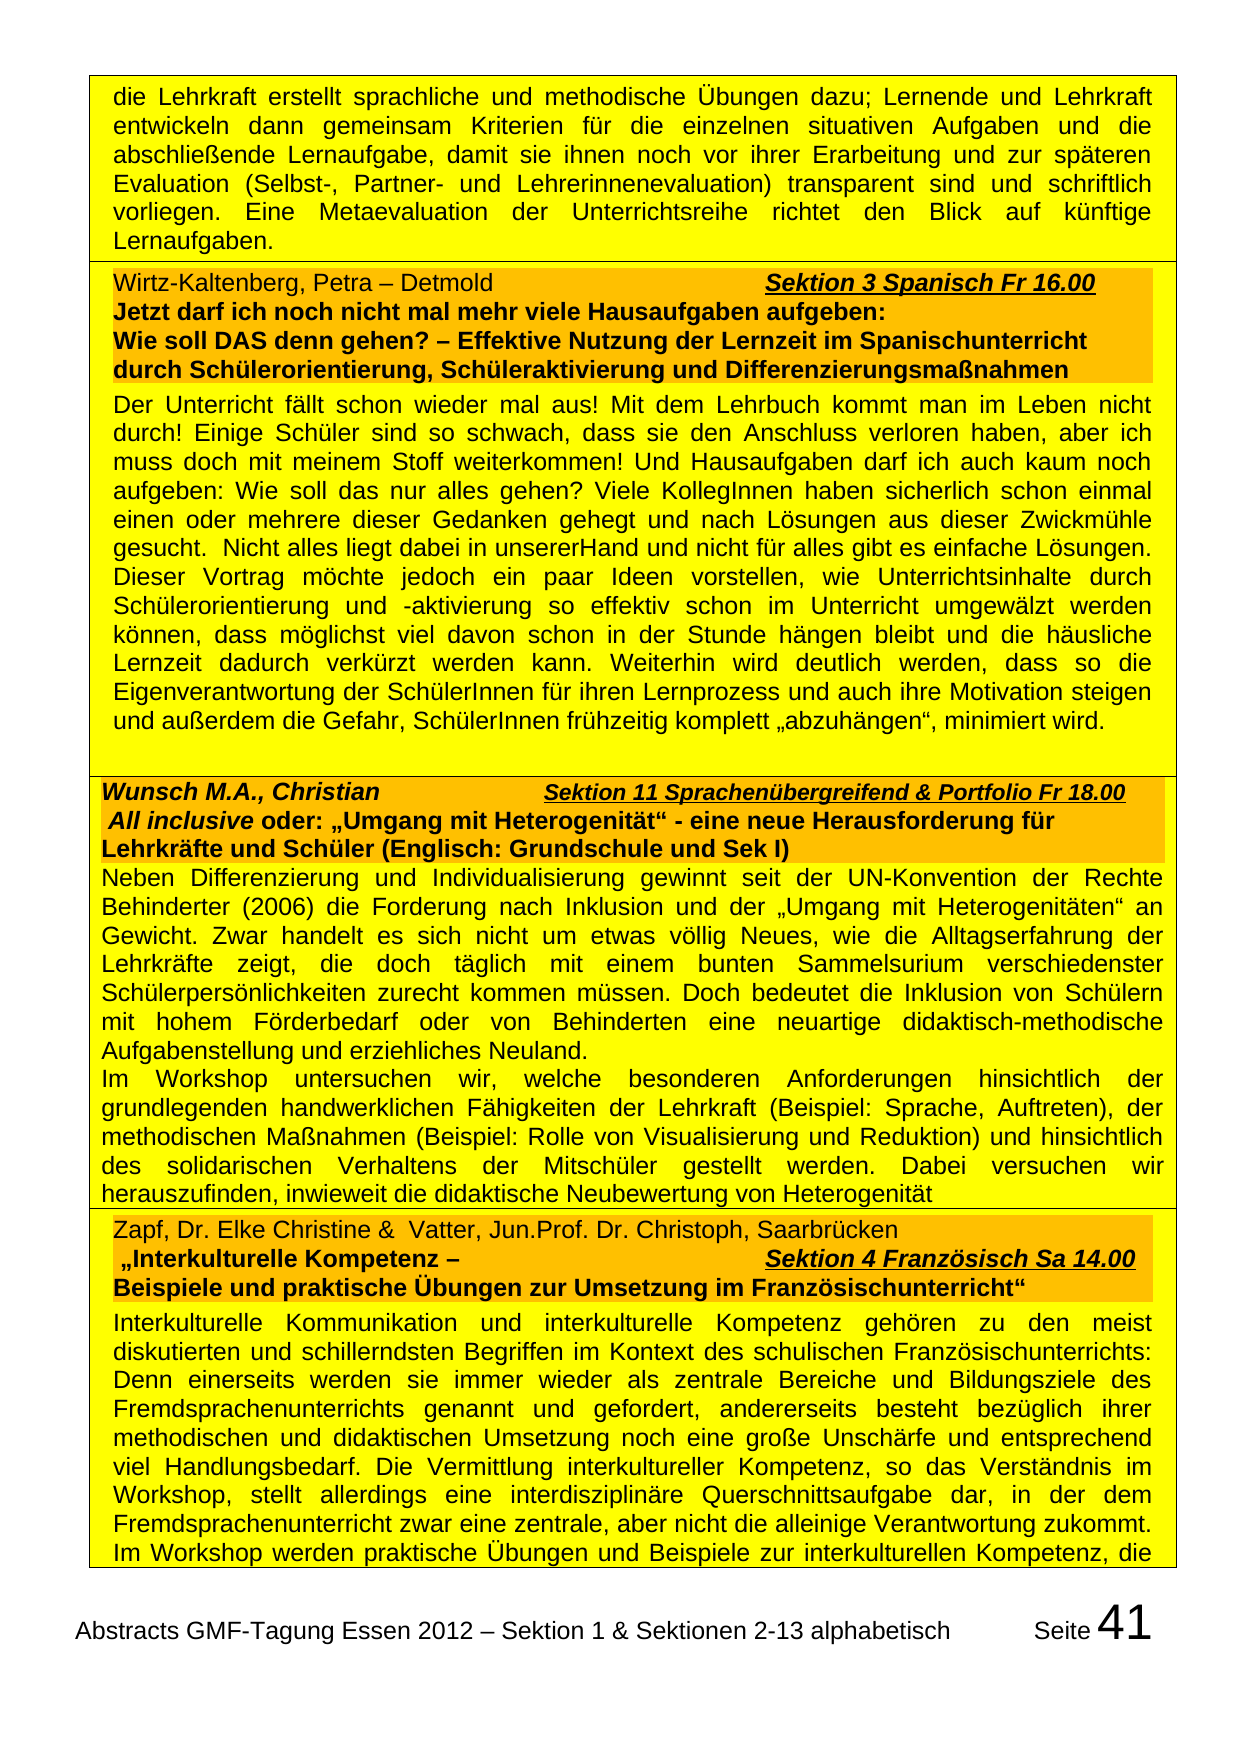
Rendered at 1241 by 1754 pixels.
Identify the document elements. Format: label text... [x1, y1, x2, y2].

table_cell Wunsch M.A., Christian Sektion 11 Sprachenübergreifend & Portfolio Fr 18.00 All inclusive oder: „Umgang mit Heterogenität“ - eine neue Herausforderung für Lehrkräfte und Schüler (Englisch: Grundschule und Sek I) Neben Differenzierung und Individualisierung gewinnt seit der UN-Konvention der Rechte Behinderter (2006) die Forderung nach Inklusion und der „Umgang mit Heterogenitäten“ an Gewicht. Zwar handelt es sich nicht um etwas völlig Neues, wie die Alltagserfahrung der Lehrkräfte zeigt, die doch täglich mit einem bunten Sammelsurium verschiedenster Schülerpersönlichkeiten zurecht kommen müssen. Doch bedeutet die Inklusion von Schülern mit hohem Förderbedarf oder von Behinderten eine neuartige didaktisch-methodische Aufgabenstellung und erziehliches Neuland. Im Workshop untersuchen wir, welche besonderen Anforderungen hinsichtlich der grundlegenden handwerklichen Fähigkeiten der Lehrkraft (Beispiel: Sprache, Auftreten), der methodischen Maßnahmen (Beispiel: Rolle von Visualisierung und Reduktion) und hinsichtlich des solidarischen Verhaltens der Mitschüler gestellt werden. Dabei versuchen wir herauszufinden, inwieweit die didaktische Neubewertung von Heterogenität [90, 777, 1176, 1208]
table_cell Wirtz-Kaltenberg, Petra – Detmold Sektion 3 Spanisch Fr 16.00 Jetzt darf ich noch nicht mal mehr viele Hausaufgaben aufgeben: Wie soll DAS denn gehen? – Effektive Nutzung der Lernzeit im Spanischunterricht durch Schülerorientierung, Schüleraktivierung und Differenzierungsmaßnahmen Der Unterricht fällt schon wieder mal aus! Mit dem Lehrbuch kommt man im Leben nicht durch! Einige Schüler sind so schwach, dass sie den Anschluss verloren haben, aber ich muss doch mit meinem Stoff weiterkommen! Und Hausaufgaben darf ich auch kaum noch aufgeben: Wie soll das nur alles gehen? Viele KollegInnen haben sicherlich schon einmal einen oder mehrere dieser Gedanken gehegt und nach Lösungen aus dieser Zwickmühle gesucht. Nicht alles liegt dabei in unsererHand und nicht für alles gibt es einfache Lösungen. Dieser Vortrag möchte jedoch ein paar Ideen vorstellen, wie Unterrichtsinhalte durch Schülerorientierung und -aktivierung so effektiv schon im Unterricht umgewälzt werden können, dass möglichst viel davon schon in der Stunde hängen bleibt und die häusliche Lernzeit dadurch verkürzt werden kann. Weiterhin wird deutlich werden, dass so die Eigenverantwortung der SchülerInnen für ihren Lernprozess und auch ihre Motivation steigen und außerdem die Gefahr, SchülerInnen frühzeitig komplett „abzuhängen“, minimiert wird. [90, 262, 1176, 776]
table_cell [90, 76, 1176, 261]
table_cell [90, 1209, 1176, 1567]
